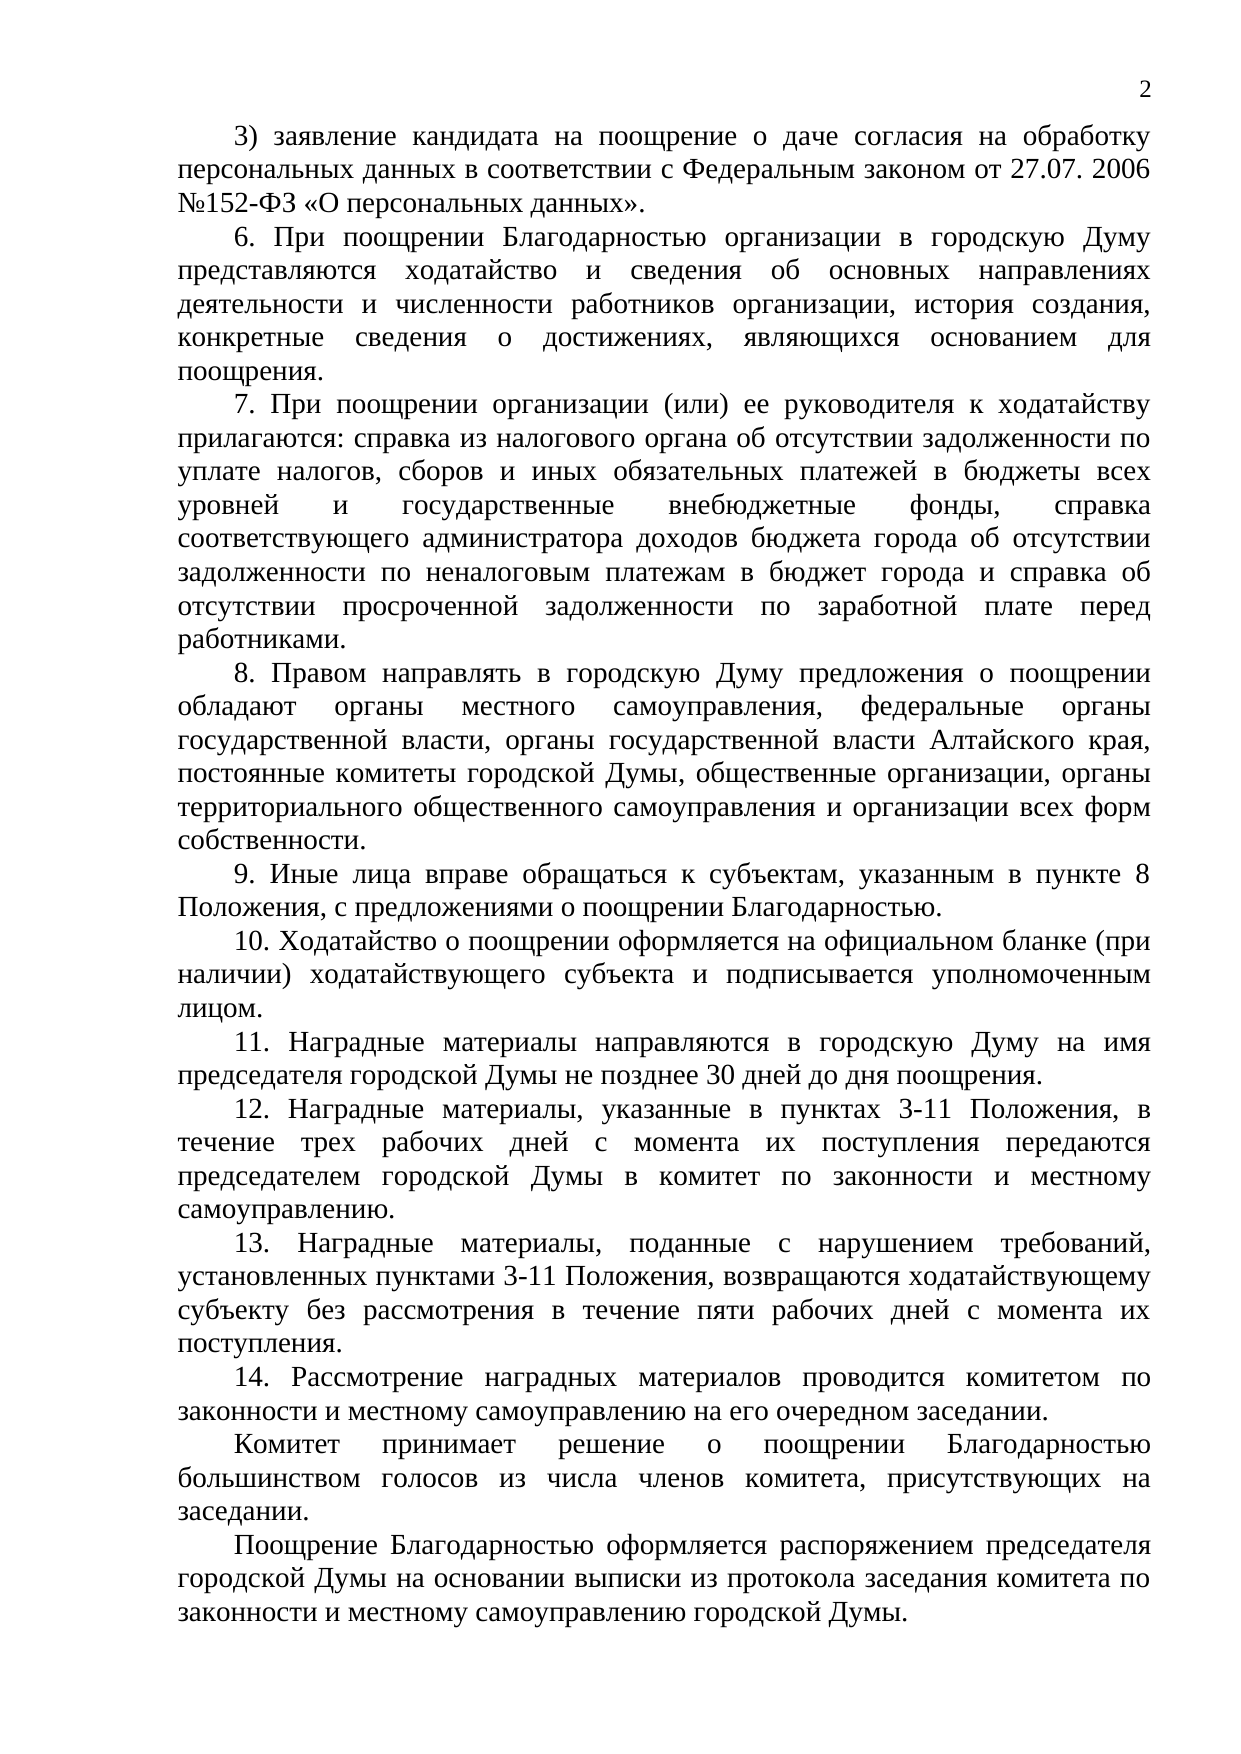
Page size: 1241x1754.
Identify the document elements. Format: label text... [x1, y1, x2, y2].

text 12. Наградные материалы, указанные в пунктах 3-11 Положения, в течение трех рабочих дней с момента их поступления передаются председателем городской Думы в комитет по законности и местному самоуправлению. [177, 1091, 1152, 1225]
text 8. Правом направлять в городскую Думу предложения о поощрении обладают органы местного самоуправления, федеральные органы государственной власти, органы государственной власти Алтайского края, постоянные комитеты городской Думы, общественные организации, органы территориального общественного самоуправления и организации всех форм собственности. [177, 655, 1152, 856]
text 10. Ходатайство о поощрении оформляется на официальном бланке (при наличии) ходатайствующего субъекта и подписывается уполномоченным лицом. [177, 923, 1152, 1024]
text 6. При поощрении Благодарностью организации в городскую Думу представляются ходатайство и сведения об основных направлениях деятельности и численности работников организации, история создания, конкретные сведения о достижениях, являющихся основанием для поощрения. [177, 219, 1152, 386]
text 14. Рассмотрение наградных материалов проводится комитетом по законности и местному самоуправлению на его очередном заседании. [177, 1359, 1152, 1426]
text 13. Наградные материалы, поданные с нарушением требований, установленных пунктами 3-11 Положения, возвращаются ходатайствующему субъекту без рассмотрения в течение пяти рабочих дней с момента их поступления. [177, 1225, 1152, 1359]
text 11. Наградные материалы направляются в городскую Думу на имя председателя городской Думы не позднее 30 дней до дня поощрения. [177, 1024, 1152, 1091]
text Поощрение Благодарностью оформляется распоряжением председателя городской Думы на основании выписки из протокола заседания комитета по законности и местному самоуправлению городской Думы. [177, 1527, 1152, 1627]
text 3) заявление кандидата на поощрение о даче согласия на обработку персональных данных в соответствии с Федеральным законом от 27.07. 2006 №152-ФЗ «О персональных данных». [177, 118, 1152, 219]
text 7. При поощрении организации (или) ее руководителя к ходатайству прилагаются: справка из налогового органа об отсутствии задолженности по уплате налогов, сборов и иных обязательных платежей в бюджеты всех уровней и государственные внебюджетные фонды, справка соответствующего администратора доходов бюджета города об отсутствии задолженности по неналоговым платежам в бюджет города и справка об отсутствии просроченной задолженности по заработной плате перед работниками. [177, 386, 1152, 655]
text Комитет принимает решение о поощрении Благодарностью большинством голосов из числа членов комитета, присутствующих на заседании. [177, 1426, 1152, 1527]
text 9. Иные лица вправе обращаться к субъектам, указанным в пункте 8 Положения, с предложениями о поощрении Благодарностью. [177, 856, 1152, 923]
